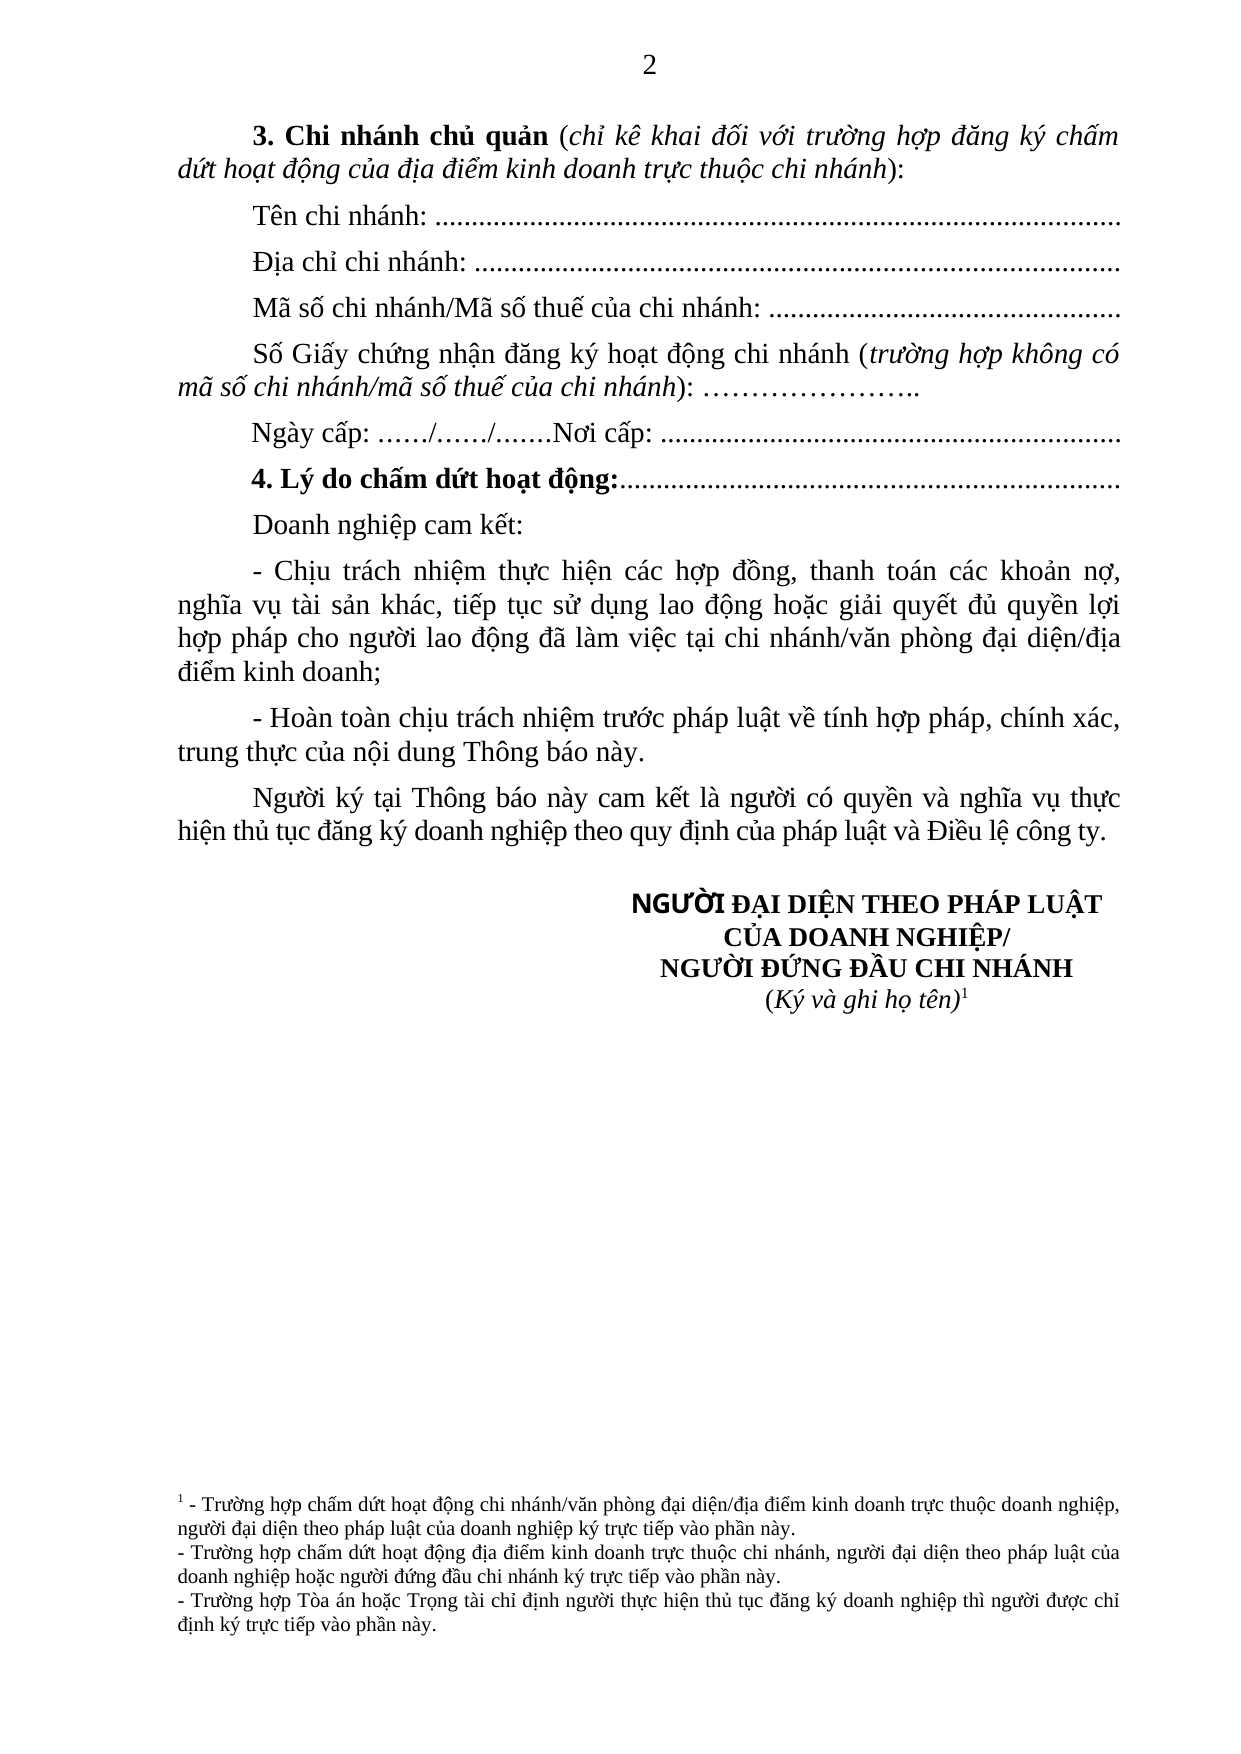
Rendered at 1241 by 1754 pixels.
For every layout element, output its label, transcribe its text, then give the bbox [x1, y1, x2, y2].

text 4. Lý do chấm dứt hoạt động: [177, 461, 1122, 495]
text Người ký tại Thông báo này cam kết là người có quyền và nghĩa vụ thực hiện thủ tục đăng ký doanh nghiệp theo quy định của pháp luật và Điều lệ công ty. [177, 780, 1122, 847]
text Doanh nghiệp cam kết: [177, 507, 1122, 541]
text Địa chỉ chi nhánh: [177, 244, 1122, 277]
text Ngày cấp: / / Nơi cấp: [177, 415, 1122, 449]
text - Hoàn toàn chịu trách nhiệm trước pháp luật về tính hợp pháp, chính xác, trung thực của nội dung Thông báo này. [177, 700, 1122, 767]
text Tên chi nhánh: [177, 198, 1122, 231]
text Mã số chi nhánh/Mã số thuế của chi nhánh: [177, 290, 1122, 323]
text Số Giấy chứng nhận đăng ký hoạt động chi nhánh (trường hợp không có mã số chi nhánh/mã số thuế của chi nhánh): ………………….. [177, 336, 1122, 403]
text 3. Chi nhánh chủ quản (chỉ kê khai đối với trường hợp đăng ký chấm dứt hoạt động của địa điểm kinh doanh trực thuộc chi nhánh): [177, 118, 1122, 185]
text - Chịu trách nhiệm thực hiện các hợp đồng, thanh toán các khoản nợ, nghĩa vụ tài sản khác, tiếp tục sử dụng lao động hoặc giải quyết đủ quyền lợi hợp pháp cho người lao động đã làm việc tại chi nhánh/văn phòng đại diện/địa điểm kinh doanh; [177, 553, 1122, 688]
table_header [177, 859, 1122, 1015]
